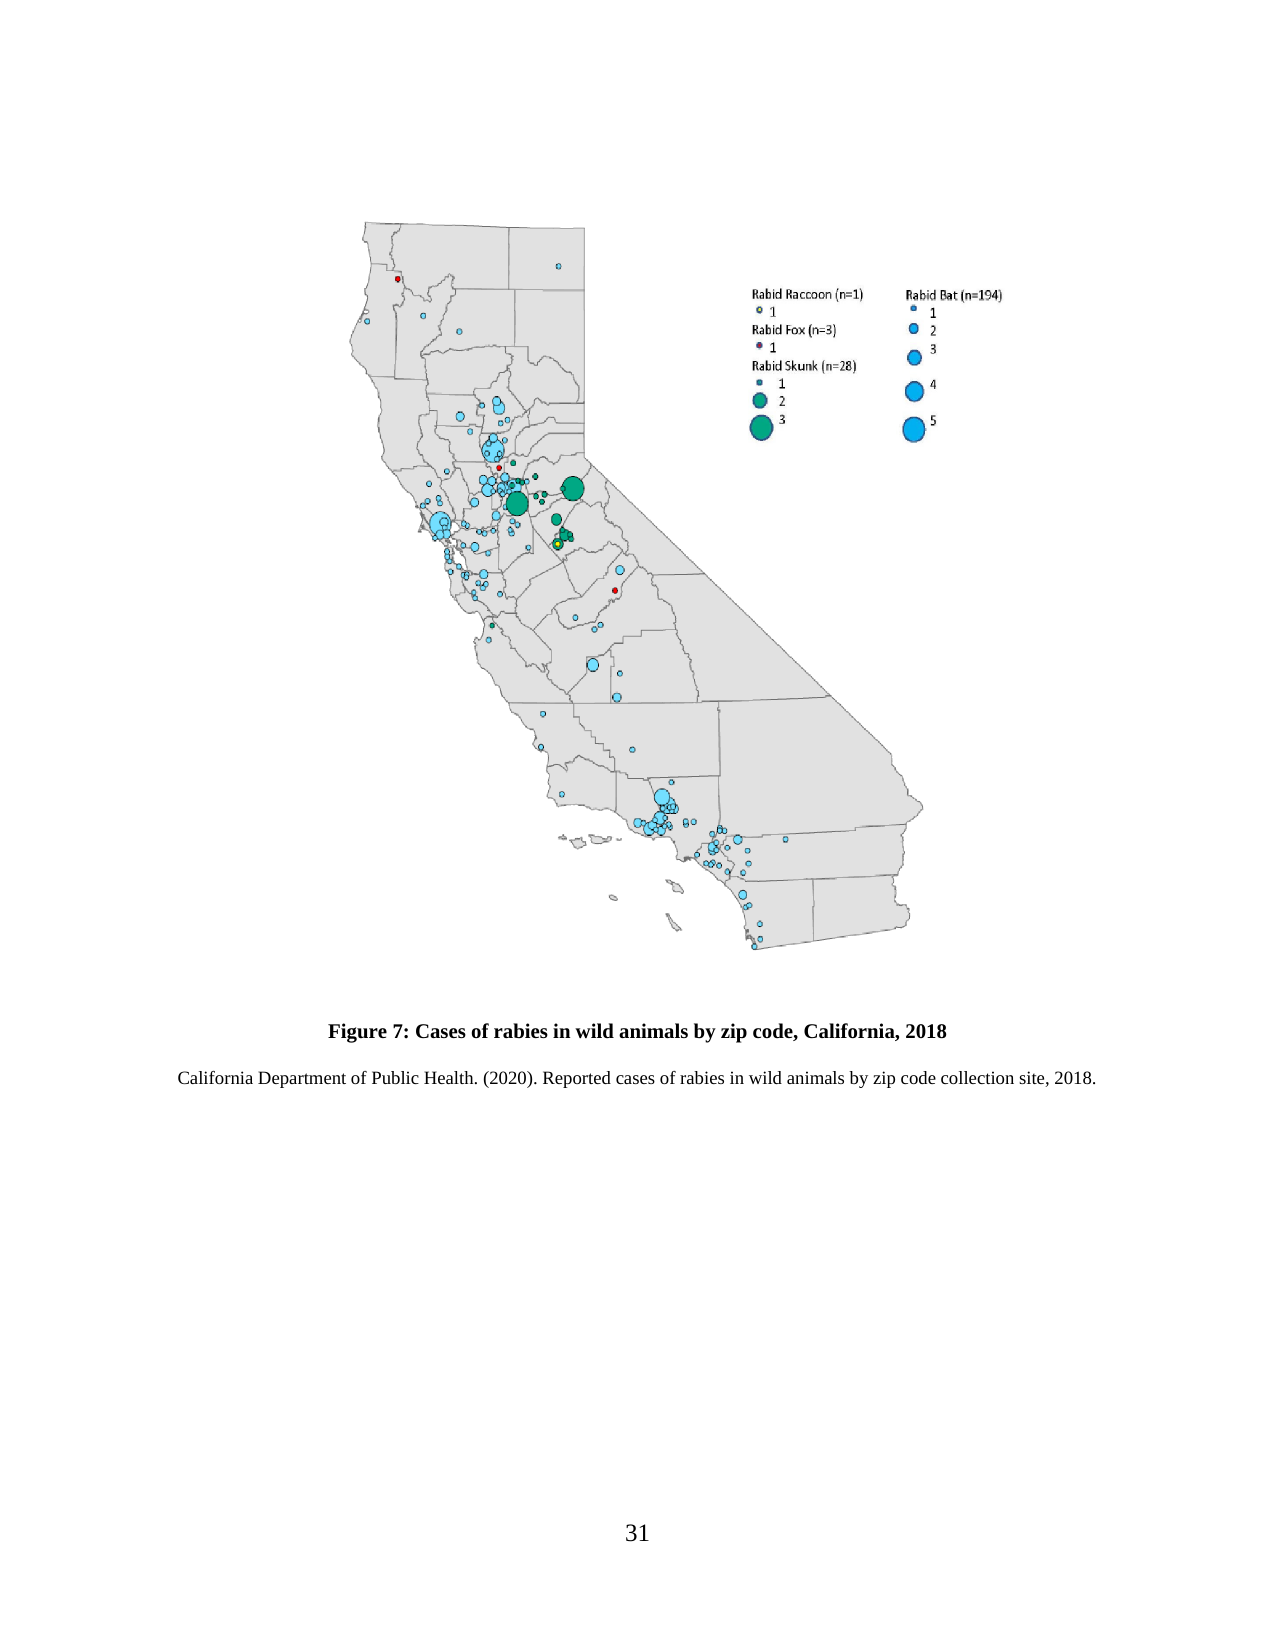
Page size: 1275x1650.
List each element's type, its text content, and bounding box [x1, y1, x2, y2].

picture [235, 207, 1040, 991]
text California Department of Public Health. (2020). Reported cases of rabies in wild animals by zip code collection site, 2018. [150, 1067, 1125, 1089]
text Figure 7: Cases of rabies in wild animals by zip code, California, 2018 [150, 1019, 1125, 1043]
